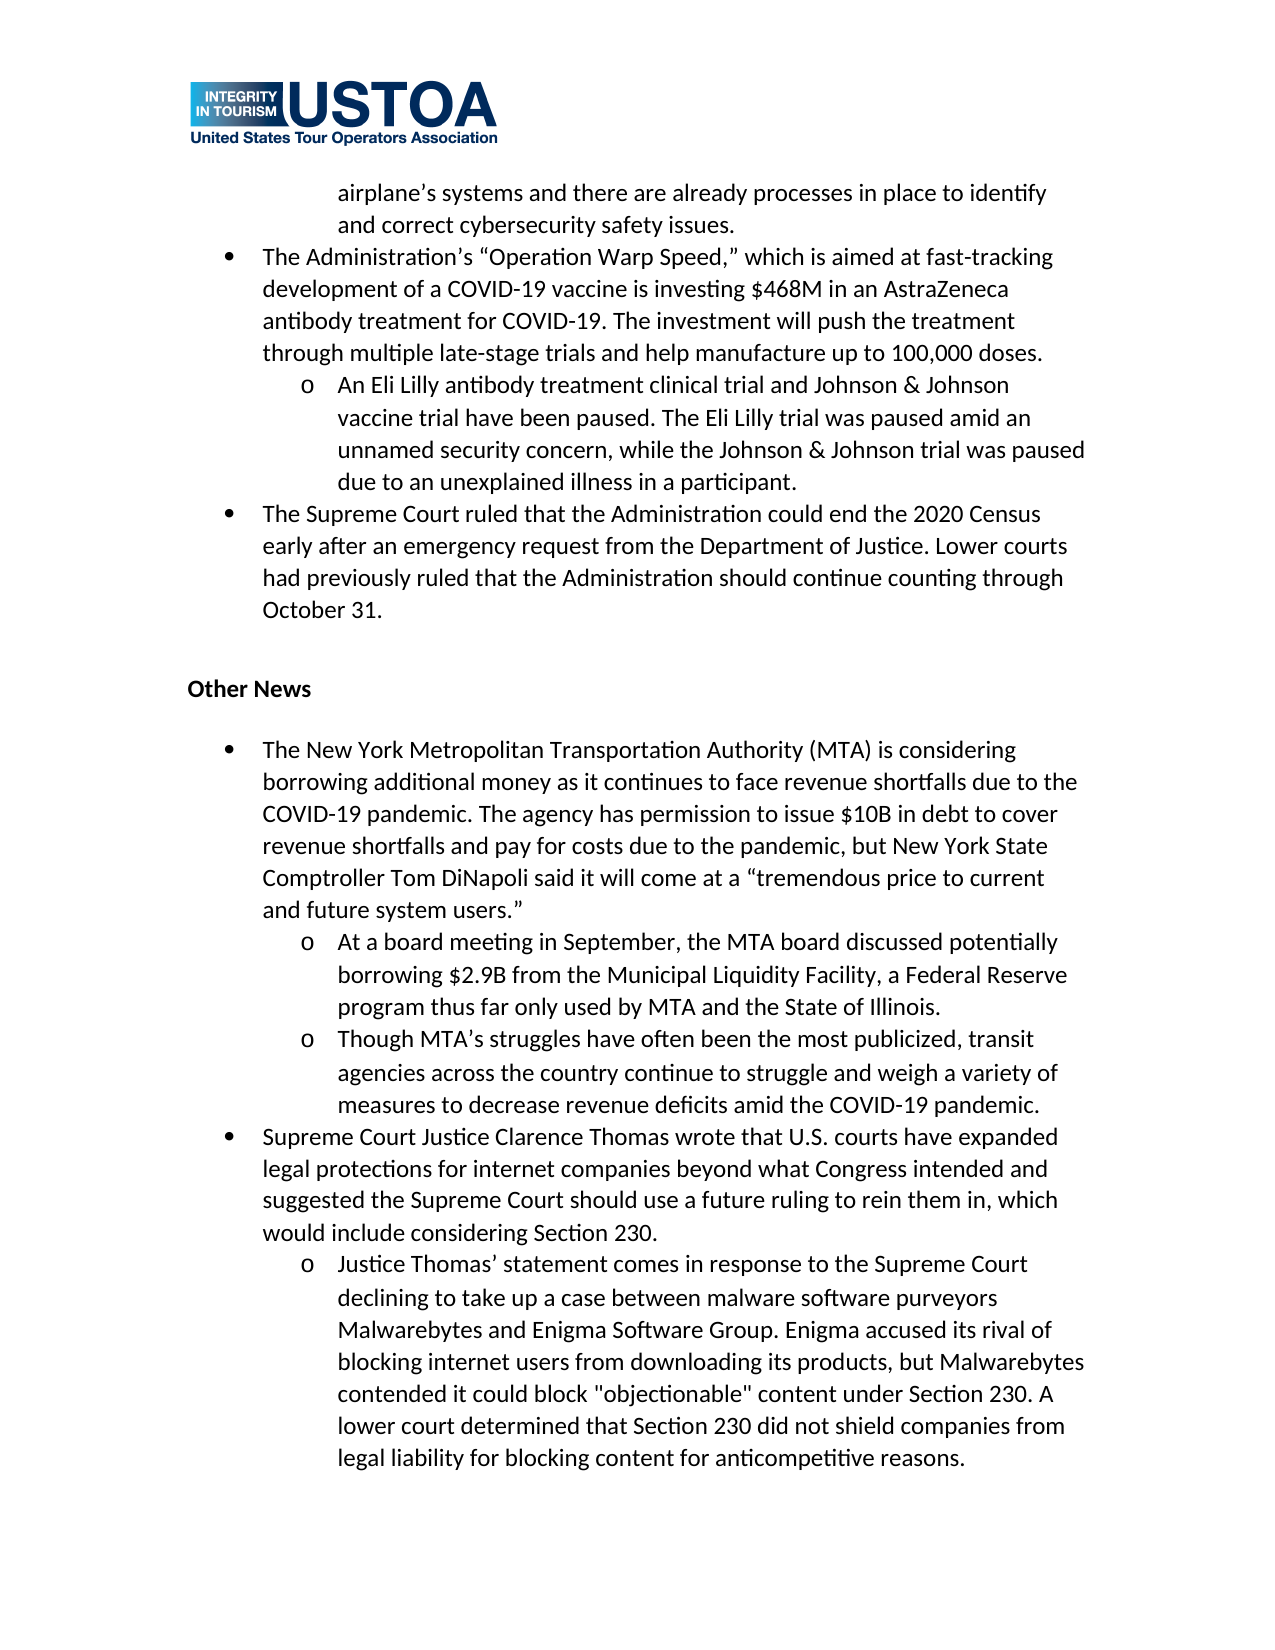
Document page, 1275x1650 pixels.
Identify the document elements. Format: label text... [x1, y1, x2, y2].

list Though MTA’s struggles have often been the most publicized, transit agencies across the country continue to struggle and weigh a variety of measures to decrease revenue deficits amid the COVID-19 pandemic. [300, 1023, 1087, 1119]
text Other News [187, 673, 1087, 704]
list An Eli Lilly antibody treatment clinical trial and Johnson & Johnson vaccine trial have been paused. The Eli Lilly trial was paused amid an unnamed security concern, while the Johnson & Johnson trial was paused due to an unexplained illness in a participant. [300, 369, 1087, 497]
list The Administration’s “Operation Warp Speed,” which is aimed at fast-tracking development of a COVID-19 vaccine is investing $468M in an AstraZeneca antibody treatment for COVID-19. The investment will push the treatment through multiple late-stage trials and help manufacture up to 100,000 doses. [225, 241, 1087, 368]
list The Supreme Court ruled that the Administration could end the 2020 Census early after an emergency request from the Department of Justice. Lower courts had previously ruled that the Administration should continue counting through October 31. [225, 498, 1087, 625]
list The New York Metropolitan Transportation Authority (MTA) is considering borrowing additional money as it continues to face revenue shortfalls due to the COVID-19 pandemic. The agency has permission to issue $10B in debt to cover revenue shortfalls and pay for costs due to the pandemic, but New York State Comptroller Tom DiNapoli said it will come at a “tremendous price to current and future system users.” [225, 734, 1087, 925]
list Supreme Court Justice Clarence Thomas wrote that U.S. courts have expanded legal protections for internet companies beyond what Congress intended and suggested the Supreme Court should use a future ruling to rein them in, which would include considering Section 230. [225, 1121, 1087, 1247]
list Justice Thomas’ statement comes in response to the Supreme Court declining to take up a case between malware software purveyors Malwarebytes and Enigma Software Group. Enigma accused its rival of blocking internet users from downloading its products, but Malwarebytes contended it could block "objectionable" content under Section 230. A lower court determined that Section 230 did not shield companies from legal liability for blocking content for anticompetitive reasons. [300, 1249, 1087, 1472]
list At a board meeting in September, the MTA board discussed potentially borrowing $2.9B from the Municipal Liquidity Facility, a Federal Reserve program thus far only used by MTA and the State of Illinois. [300, 926, 1087, 1022]
picture [187, 75, 510, 149]
